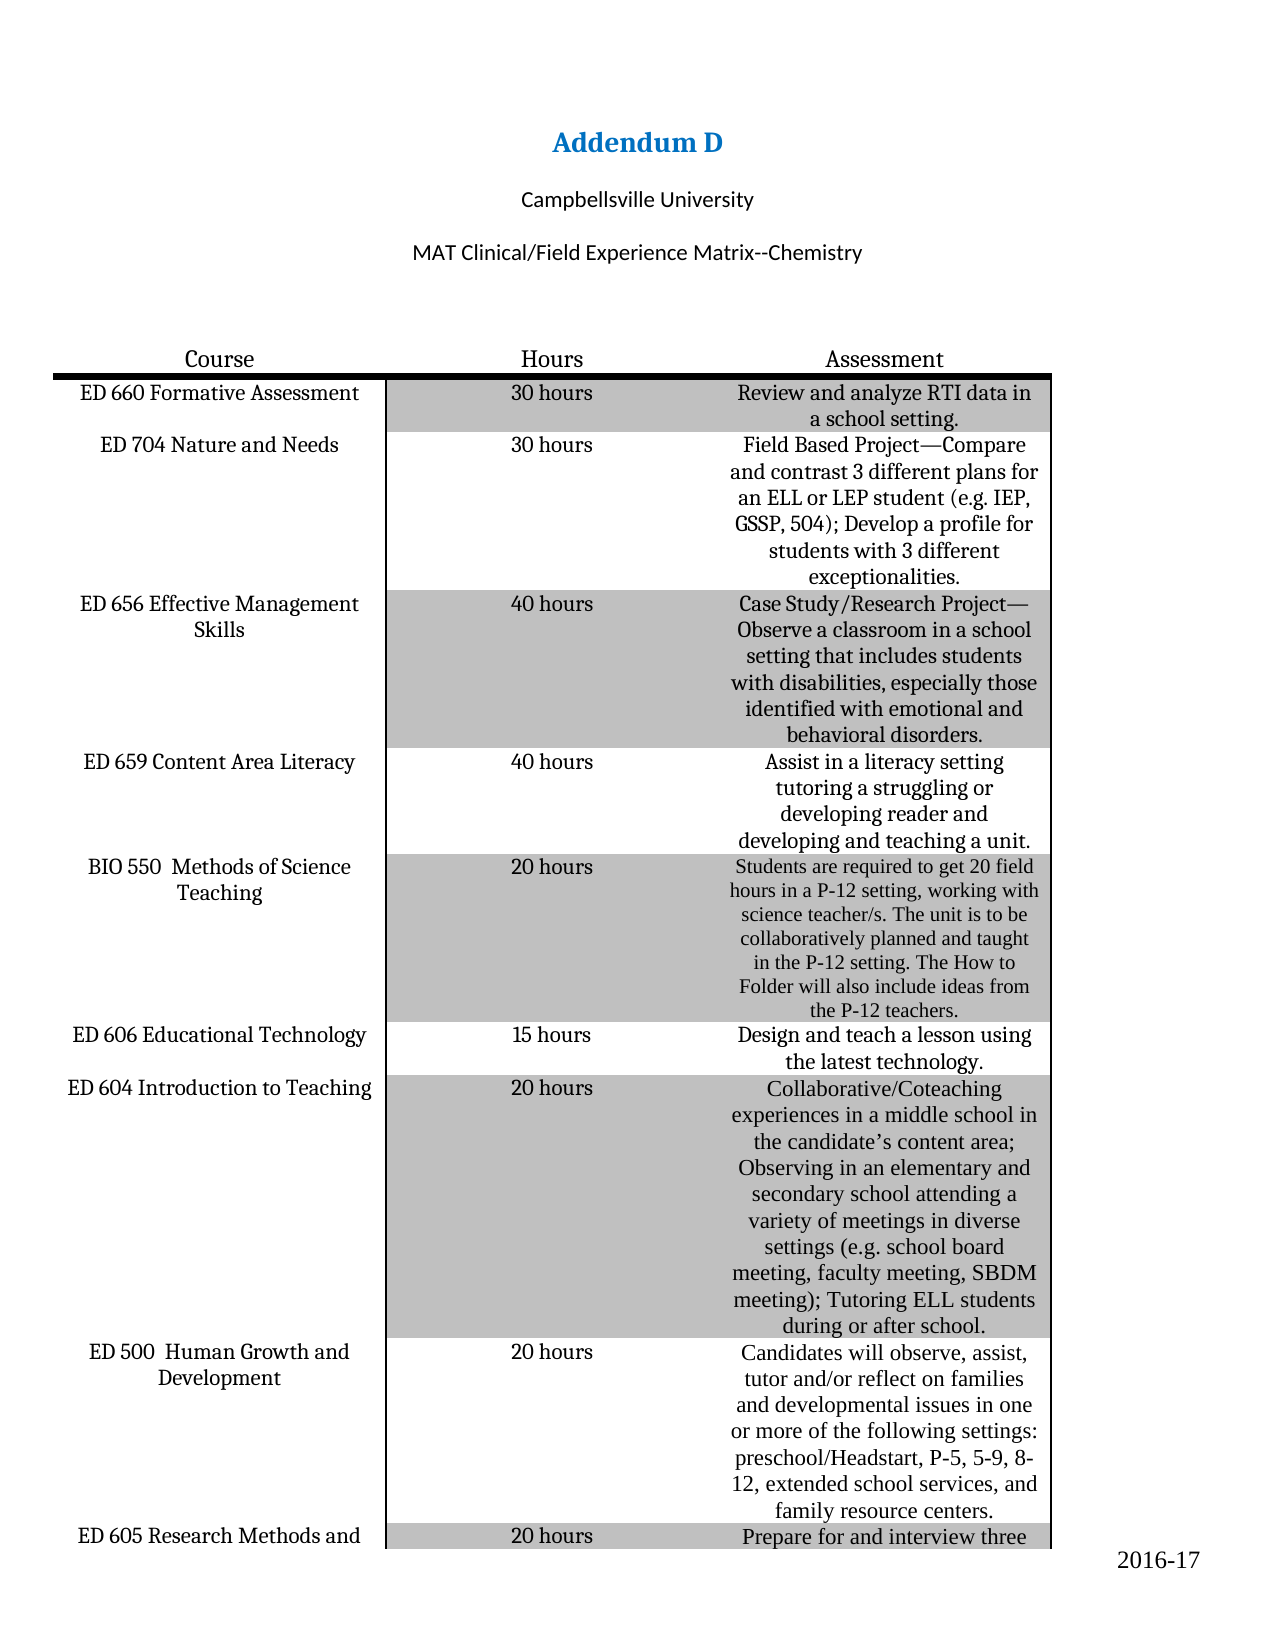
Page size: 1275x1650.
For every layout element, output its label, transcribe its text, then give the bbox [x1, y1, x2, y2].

table_cell 20 hours [387, 1523, 718, 1549]
table_cell 15 hours [387, 1022, 718, 1075]
table_cell ED 659 Content Area Literacy [53, 749, 385, 854]
table_cell 20 hours [387, 854, 718, 1022]
table_cell Design and teach a lesson using the latest technology. [718, 1022, 1050, 1075]
table_cell ED 606 Educational Technology [53, 1022, 385, 1075]
table_cell 30 hours [387, 380, 718, 432]
table_cell ED 500 Human Growth and Development [53, 1339, 385, 1523]
text MAT Clinical/Field Experience Matrix--Chemistry [52, 238, 1223, 266]
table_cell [718, 1523, 1050, 1549]
table_cell 20 hours [387, 1339, 718, 1523]
table_cell ED 704 Nature and Needs [53, 432, 385, 590]
table_cell Review and analyze RTI data in a school setting. [718, 380, 1050, 432]
table_cell 40 hours [387, 590, 718, 748]
table_cell Students are required to get 20 field hours in a P-12 setting, working with science teacher/s. The unit is to be collaboratively planned and taught in the P-12 setting. The How to Folder will also include ideas from the P-12 teachers. [718, 854, 1050, 1022]
table_cell BIO 550 Methods of Science Teaching [53, 854, 385, 1022]
table_cell Assist in a literacy setting tutoring a struggling or developing reader and developing and teaching a unit. [718, 749, 1050, 854]
table_cell ED 604 Introduction to Teaching [53, 1075, 385, 1338]
text Campbellsville University [52, 185, 1223, 213]
table_header Assessment [718, 345, 1051, 373]
table_cell Collaborative/Coteaching experiences in a middle school in the candidate’s content area; Observing in an elementary and secondary school attending a variety of meetings in diverse settings (e.g. school board meeting, faculty meeting, SBDM meeting); Tutoring ELL students during or after school. [718, 1075, 1050, 1338]
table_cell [53, 1523, 385, 1549]
table_cell 20 hours [387, 1075, 718, 1338]
table_cell Case Study/Research Project—Observe a classroom in a school setting that includes students with disabilities, especially those identified with emotional and behavioral disorders. [718, 590, 1050, 748]
table_header Course [53, 345, 386, 373]
table_cell Field Based Project—Compare and contrast 3 different plans for an ELL or LEP student (e.g. IEP, GSSP, 504); Develop a profile for students with 3 different exceptionalities. [718, 432, 1050, 590]
table_cell ED 656 Effective Management Skills [53, 590, 385, 748]
text Addendum D [52, 126, 1223, 159]
table_header Hours [386, 345, 718, 373]
table_cell 40 hours [387, 749, 718, 854]
table_cell Candidates will observe, assist, tutor and/or reflect on families and developmental issues in one or more of the following settings: preschool/Headstart, P-5, 5-9, 8-12, extended school services, and family resource centers. [718, 1339, 1050, 1523]
table_cell 30 hours [387, 432, 718, 590]
table_cell ED 660 Formative Assessment [53, 380, 385, 432]
